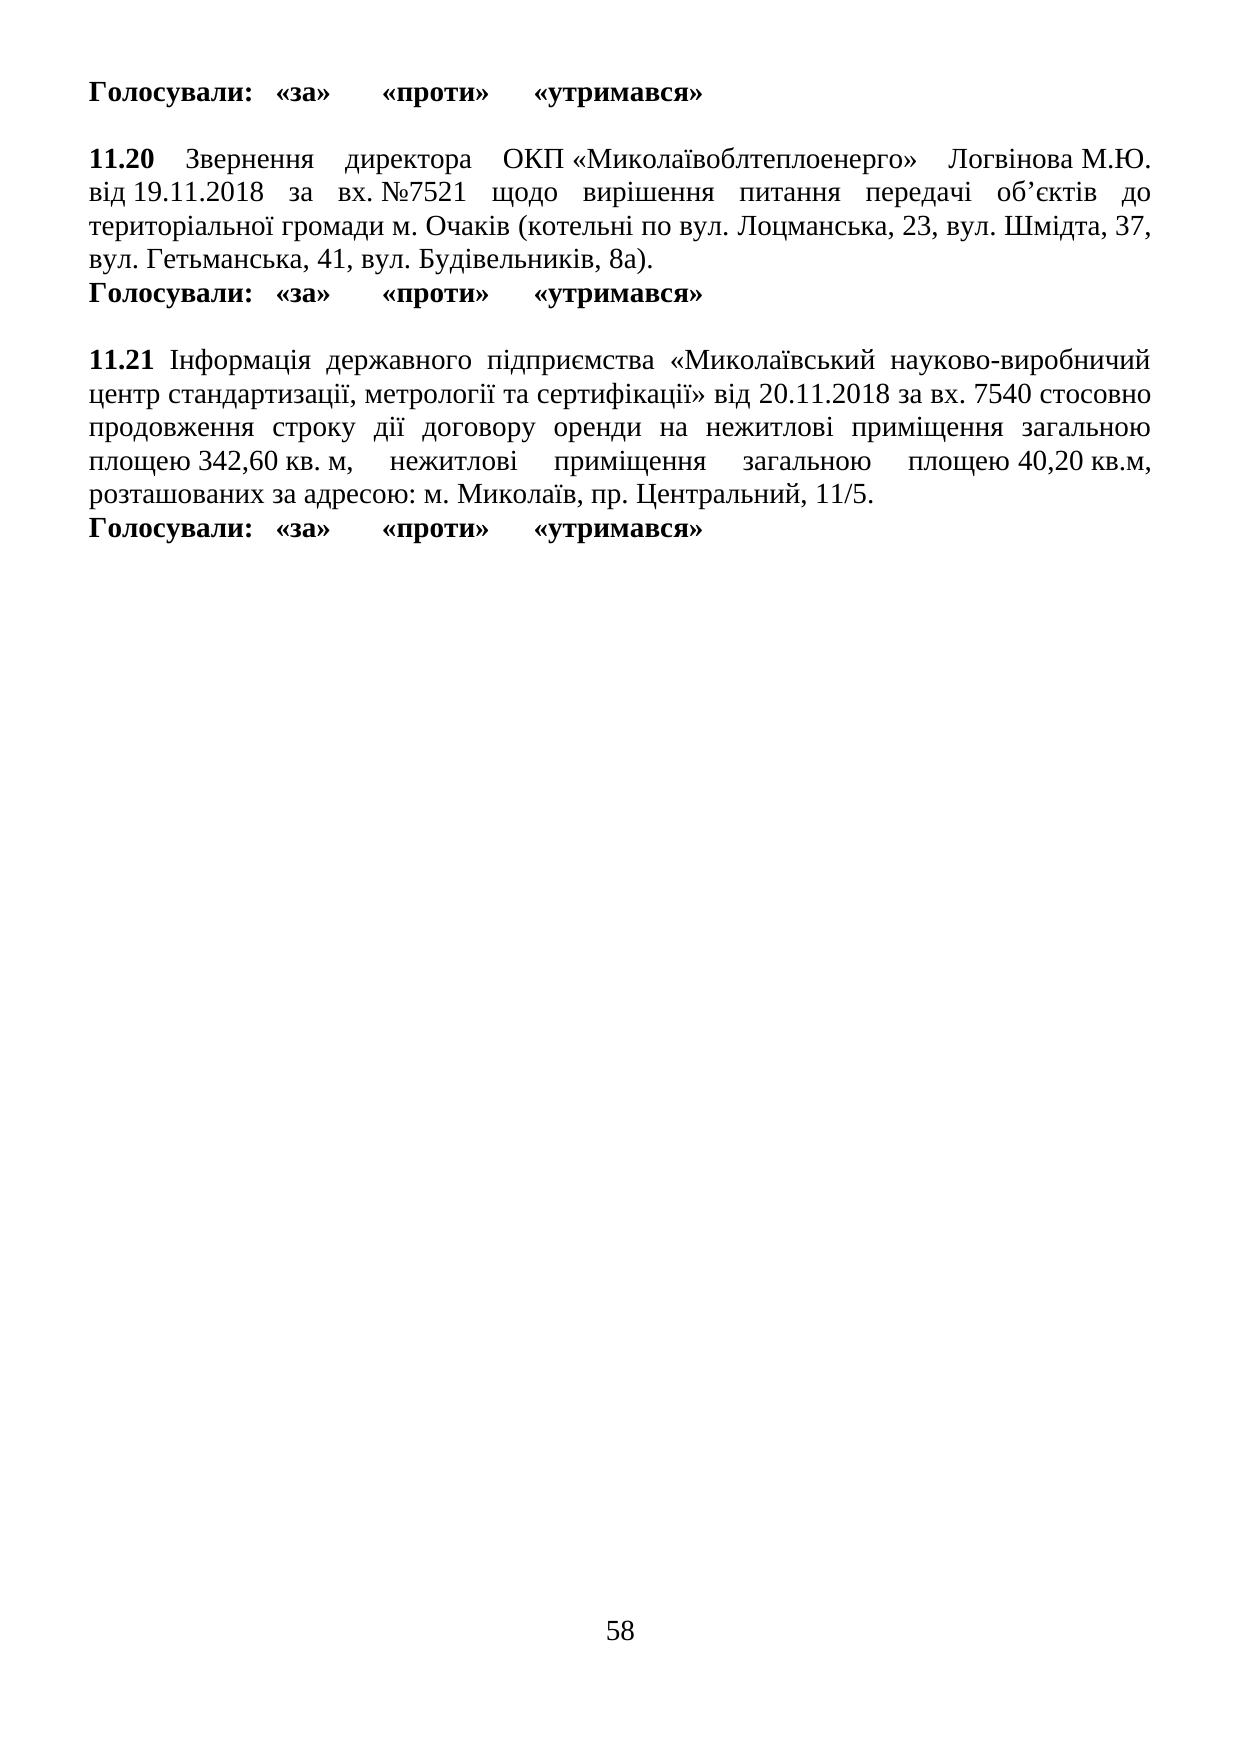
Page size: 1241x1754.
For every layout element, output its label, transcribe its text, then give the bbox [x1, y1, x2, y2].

text 11.20 Звернення директора ОКП «Миколаївоблтеплоенерго» Логвінова М.Ю. від 19.11.2018 за вх. №7521 щодо вирішення питання передачі об’єктів до територіальної громади м. Очаків (котельні по вул. Лоцманська, 23, вул. Шмідта, 37, вул. Гетьманська, 41, вул. Будівельників, 8а). [89, 141, 1152, 275]
text Голосували: «за» «проти» «утримався» [89, 275, 1152, 309]
text Голосували: «за» «проти» «утримався» [89, 510, 1152, 543]
text 11.21 Інформація державного підприємства «Миколаївський науково-виробничий центр стандартизації, метрології та сертифікації» від 20.11.2018 за вх. 7540 стосовно продовження строку дії договору оренди на нежитлові приміщення загальною площею 342,60 кв. м, нежитлові приміщення загальною площею 40,20 кв.м, розташованих за адресою: м. Миколаїв, пр. Центральний, 11/5. [89, 342, 1152, 510]
text Голосували: «за» «проти» «утримався» [89, 74, 1152, 107]
